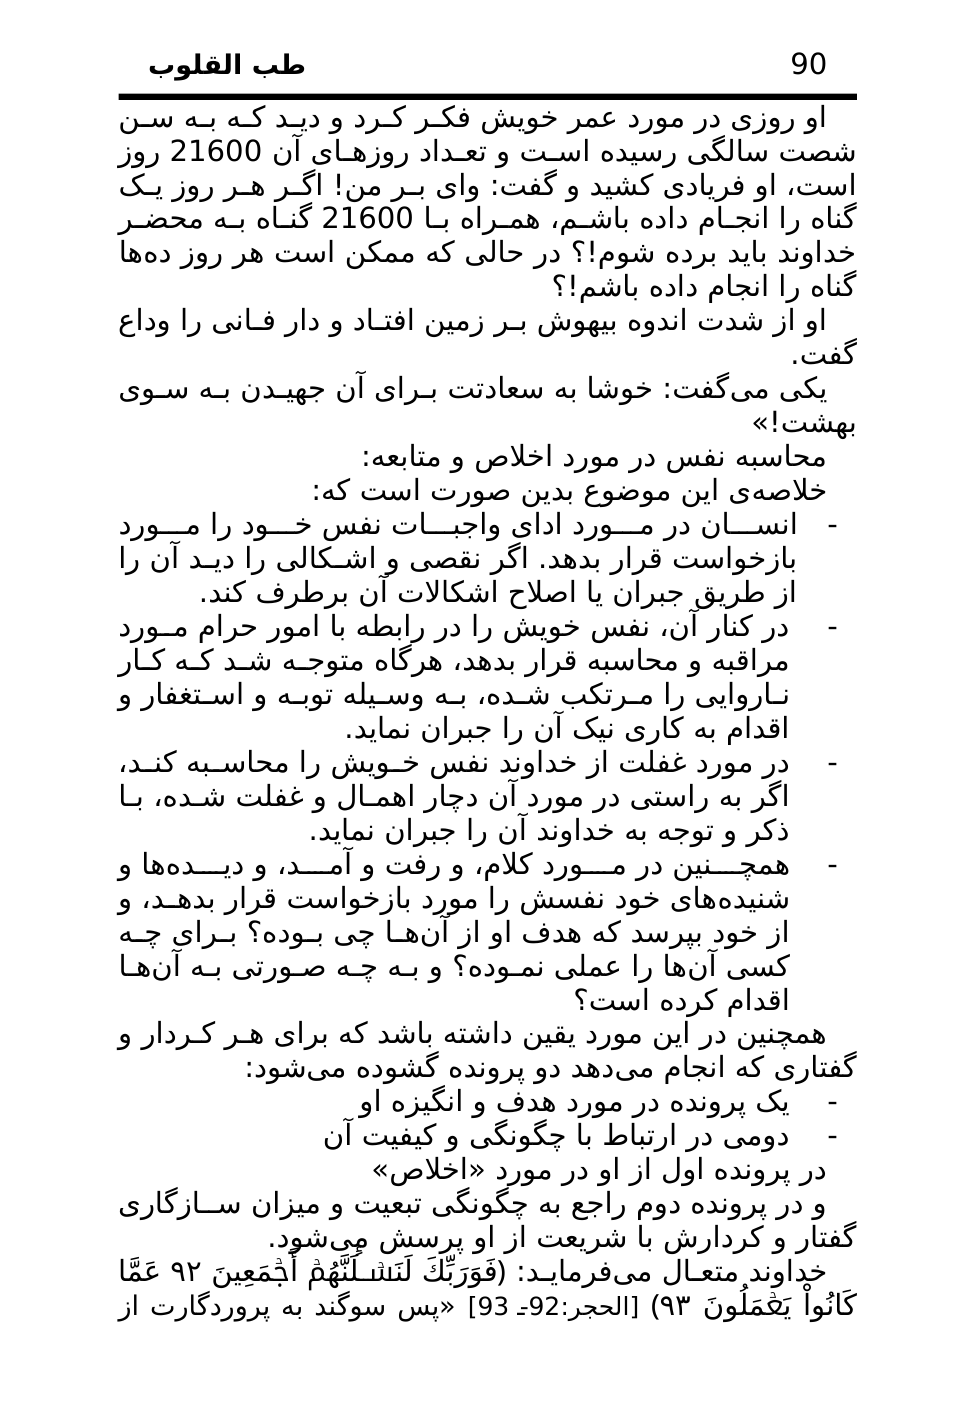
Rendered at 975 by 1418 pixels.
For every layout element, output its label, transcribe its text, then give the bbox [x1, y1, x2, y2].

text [118, 1254, 857, 1322]
text همچنین در این مورد یقین داشته باشد که برای هر کردار و گفتاری که انجام می‌دهد دو پرونده گشوده می‌شود: [118, 1017, 857, 1085]
list در کنار آن، نفس خویش را در رابطه با امور حرام مورد مراقبه و محاسبه قرار بدهد، هرگاه متوجه شد که کار ناروایی را مرتکب شده، به وسیله توبه و استغفار و اقدام به کاری نیک آن را جبران نماید. [118, 609, 827, 745]
text محاسبه نفس در مورد اخلاص و متابعه: [118, 439, 857, 473]
list همچنین در مورد کلام، و رفت و آمد، و دیده‌ها و شنیده‌های خود نفسش را مورد بازخواست قرار بدهد، و از خود بپرسد که هدف او از آن‌ها چی بوده؟ برای چه کسی آن‌ها را عملی نموده؟ و به چه صورتی به آن‌ها اقدام کرده است؟ [118, 847, 827, 1017]
text او روزی در مورد عمر خویش فکر کرد و دید که به سن شصت سالگی رسیده است و تعداد روزهای آن 21600 روز است، او فریادی کشید و گفت: وای بر من! اگر هر روز یک گناه را انجام داده باشم، همراه با 21600 گناه به محضر خداوند باید برده شوم!؟ در حالی که ممکن است هر روز ده‌ها گناه را انجام داده باشم!؟ [118, 100, 857, 304]
list دومی در ارتباط با چگونگی و کیفیت آن [118, 1119, 827, 1153]
text او از شدت اندوه بیهوش بر زمین افتاد و دار فانی را وداع گفت. [118, 304, 857, 372]
text خلاصه‌ی این موضوع بدین صورت است که: [118, 473, 857, 507]
list یک پرونده در مورد هدف و انگیزه او [118, 1085, 827, 1119]
list در مورد غفلت از خداوند نفس خویش را محاسبه کند، اگر به راستی در مورد آن دچار اهمال و غفلت شده، با ذکر و توجه به خداوند آن را جبران نماید. [118, 745, 827, 847]
text در پرونده اول از او در مورد «اخلاص» [118, 1153, 857, 1187]
text و در پرونده دوم راجع به چگونگی تبعیت و میزان سازگاری گفتار و کردارش با شریعت از او پرسش می‌شود. [118, 1187, 857, 1254]
list انسان در مورد ادای واجبات نفس خود را مورد بازخواست قرار بدهد. اگر نقصی و اشکالی را دید آن را از طریق جبران یا اصلاح اشکالات آن برطرف کند. [118, 507, 827, 609]
text یکی می‌گفت: خوشا به سعادتت برای آن جهیدن به سوی بهشت!» [118, 372, 857, 439]
